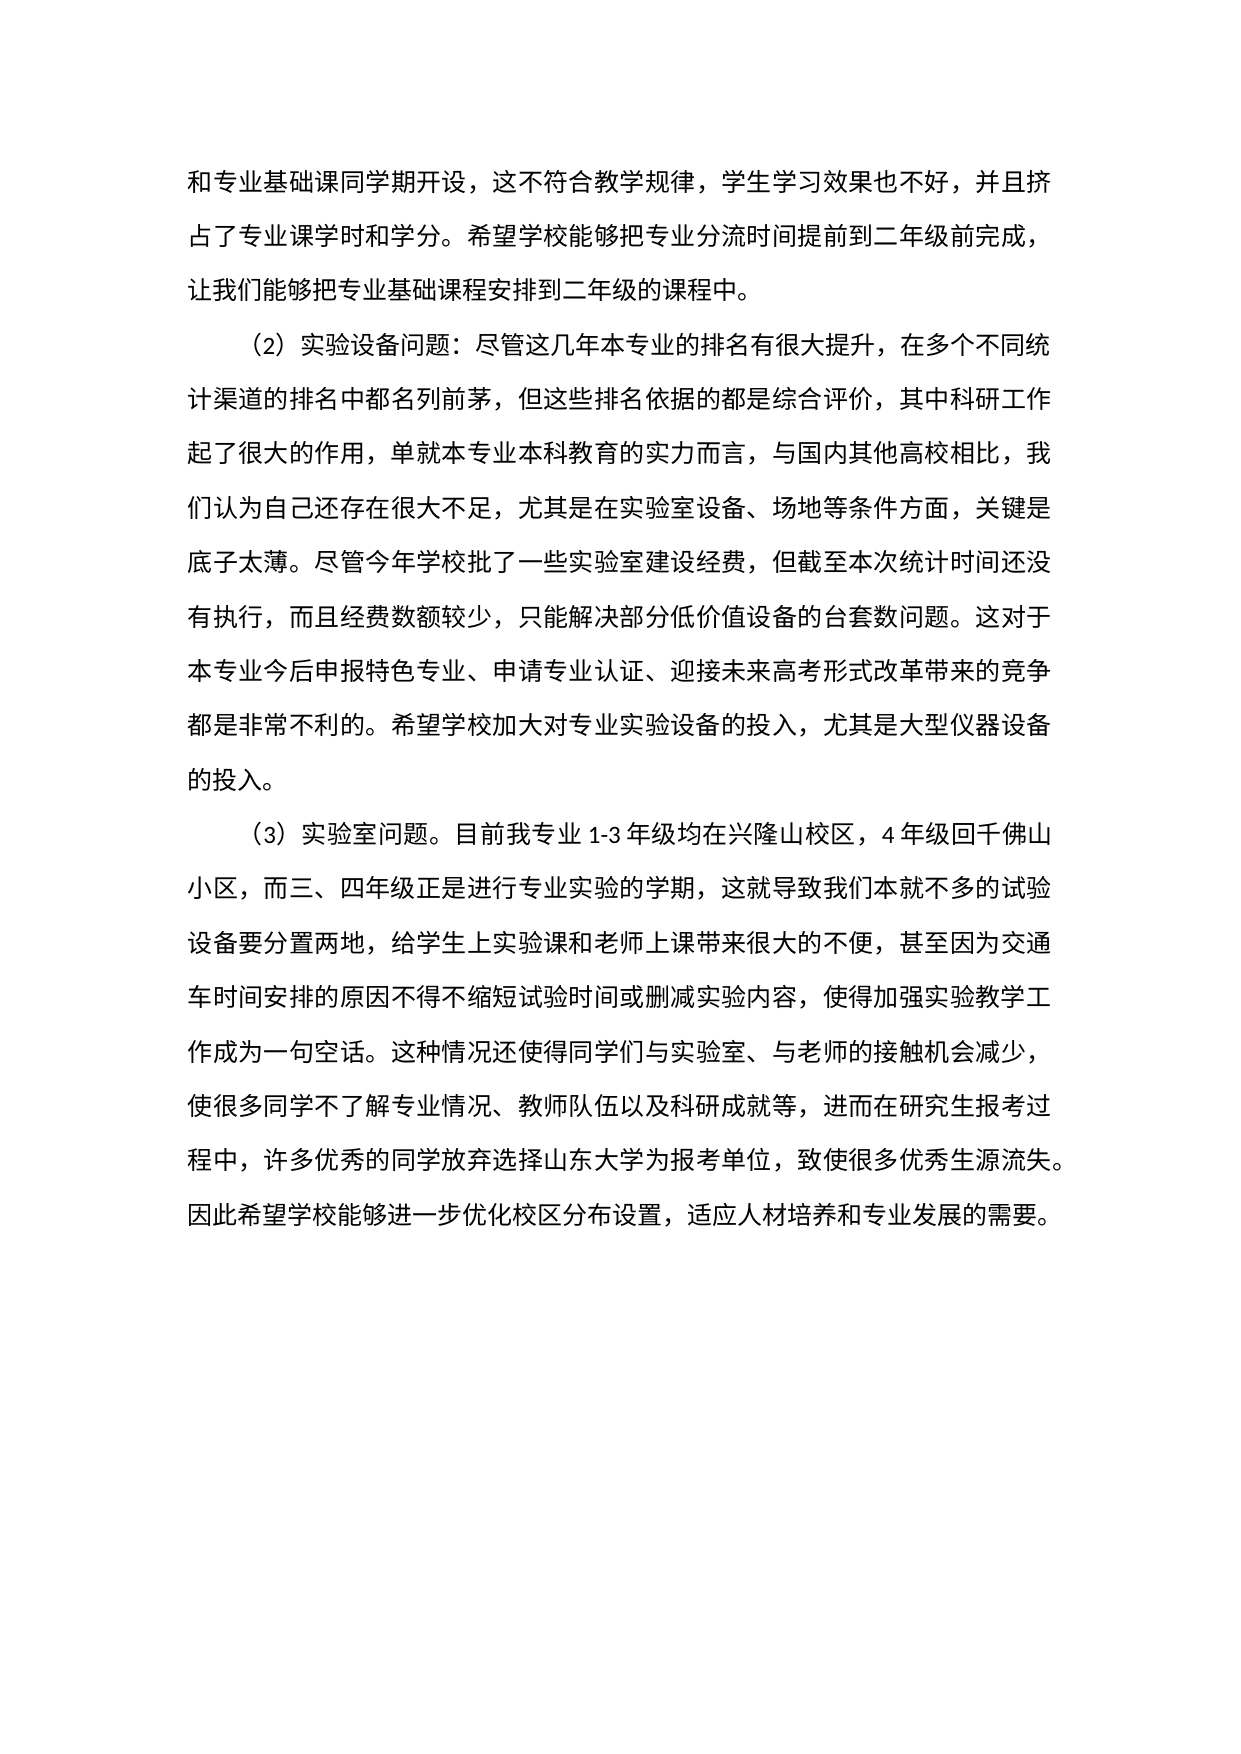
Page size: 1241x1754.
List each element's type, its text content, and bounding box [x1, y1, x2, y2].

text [187, 162, 1053, 307]
text （3）实验室问题。目前我专业1-3年级均在兴隆山校区，4年级回千佛山小区，而三、四年级正是进行专业实验的学期，这就导致我们本就不多的试验设备要分置两地，给学生上实验课和老师上课带来很大的不便，甚至因为交通车时间安排的原因不得不缩短试验时间或删减实验内容，使得加强实验教学工作成为一句空话。这种情况还使得同学们与实验室、与老师的接触机会减少，使很多同学不了解专业情况、教师队伍以及科研成就等，进而在研究生报考过程中，许多优秀的同学放弃选择山东大学为报考单位，致使很多优秀生源流失。因此希望学校能够进一步优化校区分布设置，适应人材培养和专业发展的需要。 [187, 814, 1053, 1231]
text （2）实验设备问题：尽管这几年本专业的排名有很大提升，在多个不同统计渠道的排名中都名列前茅，但这些排名依据的都是综合评价，其中科研工作起了很大的作用，单就本专业本科教育的实力而言，与国内其他高校相比，我们认为自己还存在很大不足，尤其是在实验室设备、场地等条件方面，关键是底子太薄。尽管今年学校批了一些实验室建设经费，但截至本次统计时间还没有执行，而且经费数额较少，只能解决部分低价值设备的台套数问题。这对于本专业今后申报特色专业、申请专业认证、迎接未来高考形式改革带来的竞争都是非常不利的。希望学校加大对专业实验设备的投入，尤其是大型仪器设备的投入。 [187, 325, 1053, 796]
